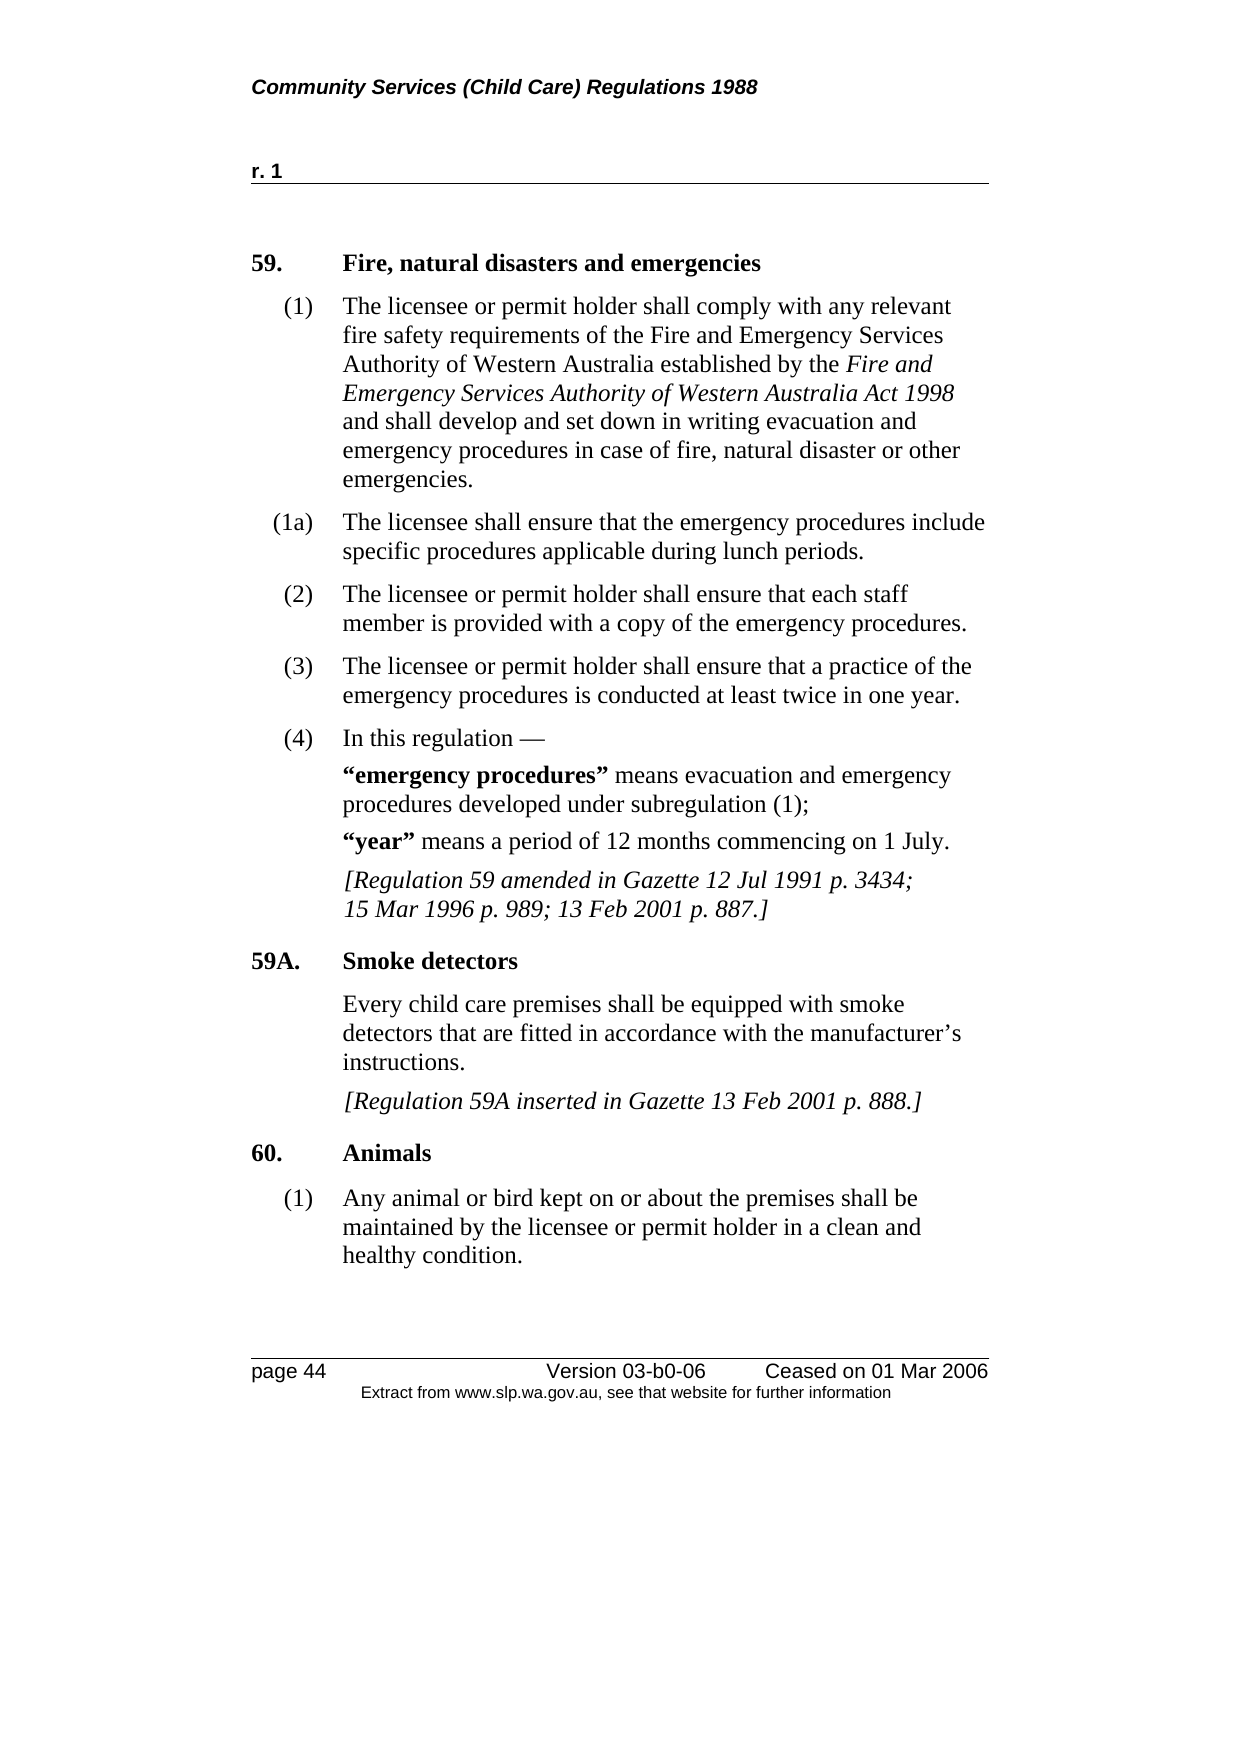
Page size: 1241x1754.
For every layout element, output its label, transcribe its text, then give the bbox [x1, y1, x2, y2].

text (2) The licensee or permit holder shall ensure that each staff member is provided with a copy of the emergency procedures. [251, 579, 989, 637]
text (1) The licensee or permit holder shall comply with any relevant fire safety requirements of the Fire and Emergency Services Authority of Western Australia established by the Fire and Emergency Services Authority of Western Australia Act 1998 and shall develop and set down in writing evacuation and emergency procedures in case of fire, natural disaster or other emergencies. [251, 291, 989, 493]
text (4) In this regulation — [251, 723, 989, 752]
text “emergency procedures” means evacuation and emergency procedures developed under subregulation (1); [251, 761, 989, 818]
text [Regulation 59 amended in Gazette 12 Jul 1991 p. 3434; 15 Mar 1996 p. 989; 13 Feb 2001 p. 887.] [251, 866, 989, 923]
text Every child care premises shall be equipped with smoke detectors that are fitted in accordance with the manufacturer’s instructions. [251, 989, 989, 1076]
text [Regulation 59A inserted in Gazette 13 Feb 2001 p. 888.] [251, 1086, 989, 1115]
text (1a) The licensee shall ensure that the emergency procedures include specific procedures applicable during lunch periods. [251, 507, 989, 565]
text “year” means a period of 12 months commencing on 1 July. [251, 826, 989, 855]
text (3) The licensee or permit holder shall ensure that a practice of the emergency procedures is conducted at least twice in one year. [251, 651, 989, 709]
text (1) Any animal or bird kept on or about the premises shall be maintained by the licensee or permit holder in a clean and healthy condition. [251, 1183, 989, 1269]
subtitle 59. Fire, natural disasters and emergencies [251, 248, 989, 277]
subtitle 59A. Smoke detectors [251, 946, 989, 975]
subtitle 60. Animals [251, 1138, 989, 1166]
